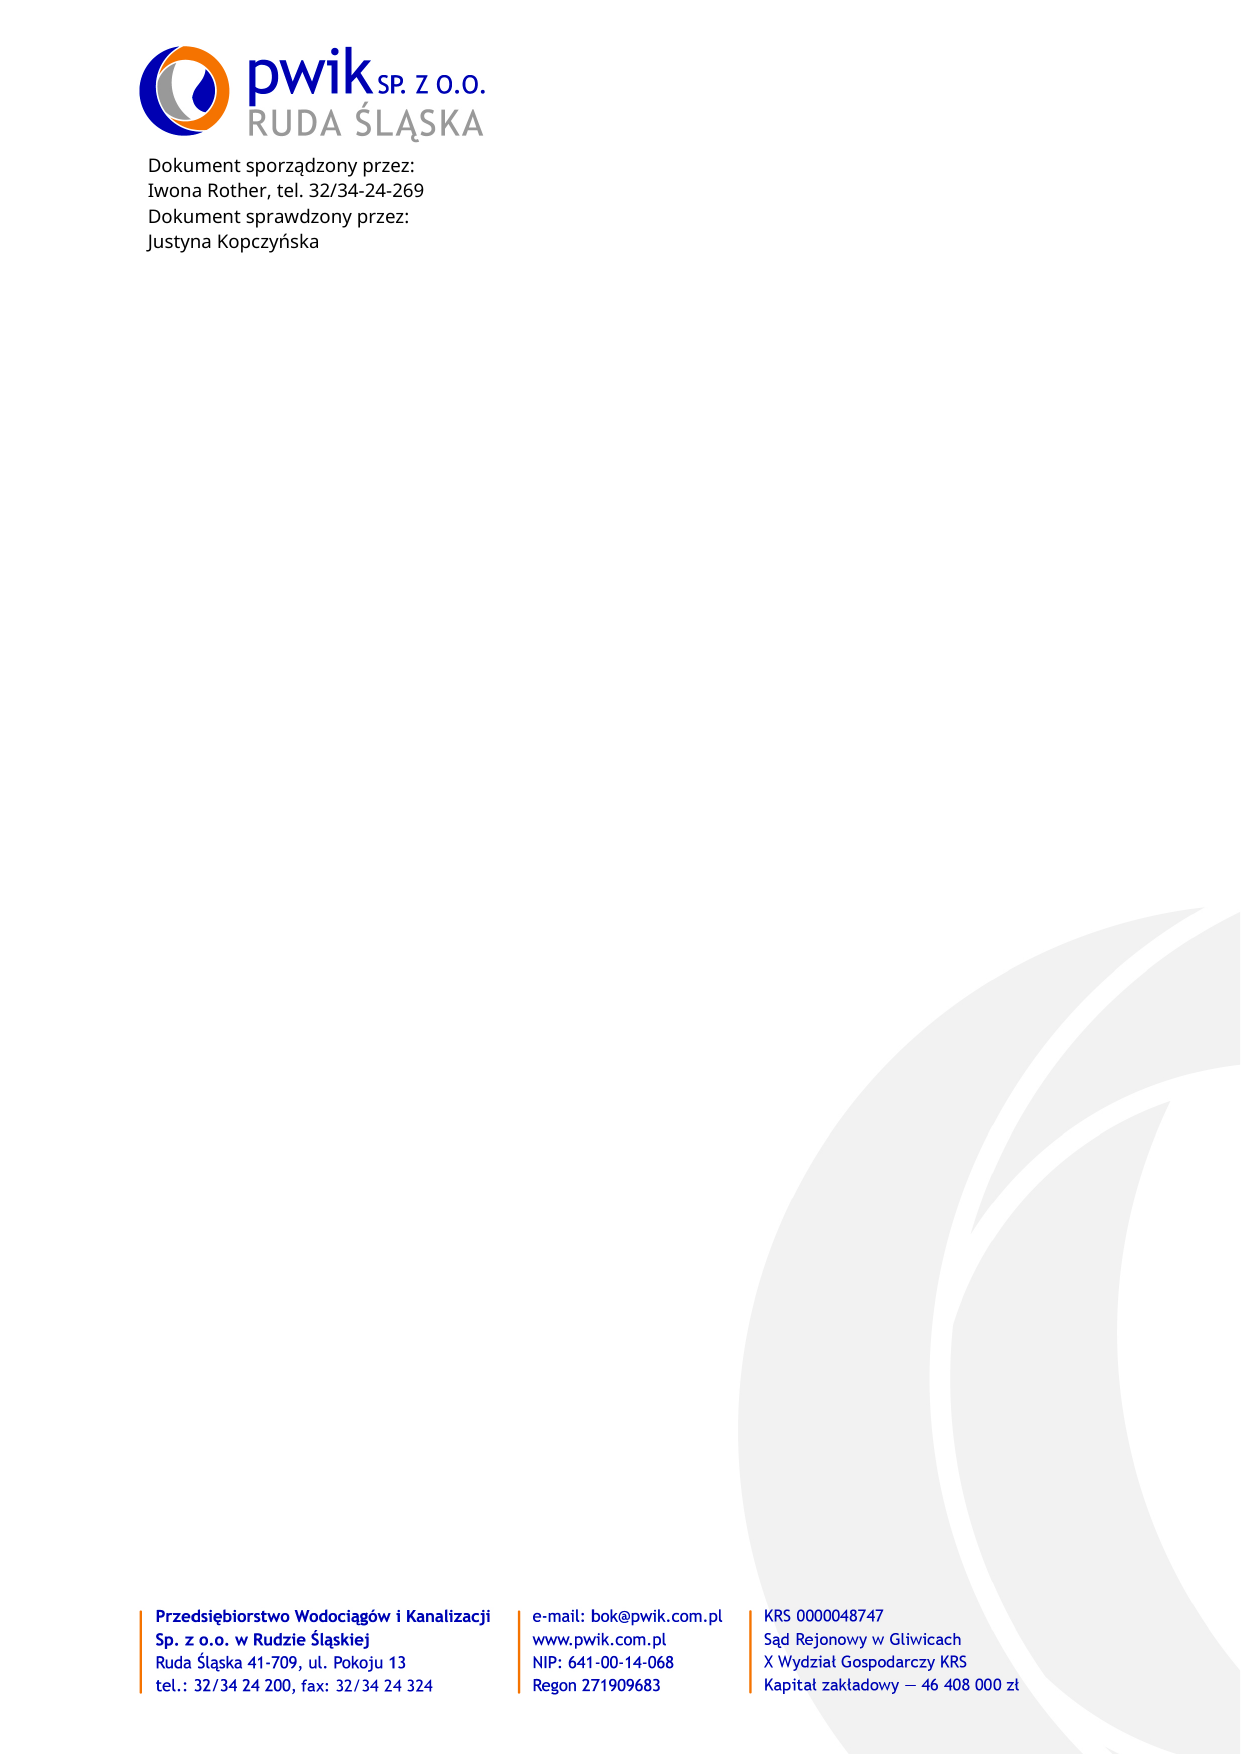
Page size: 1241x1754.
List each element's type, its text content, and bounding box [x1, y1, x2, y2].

text Justyna Kopczyńska [148, 228, 1107, 254]
text Dokument sprawdzony przez: [148, 203, 1107, 228]
text Dokument sporządzony przez: [148, 152, 1107, 177]
picture [0, 0, 1241, 1754]
text Iwona Rother, tel. 32/34-24-269 [148, 177, 1107, 203]
